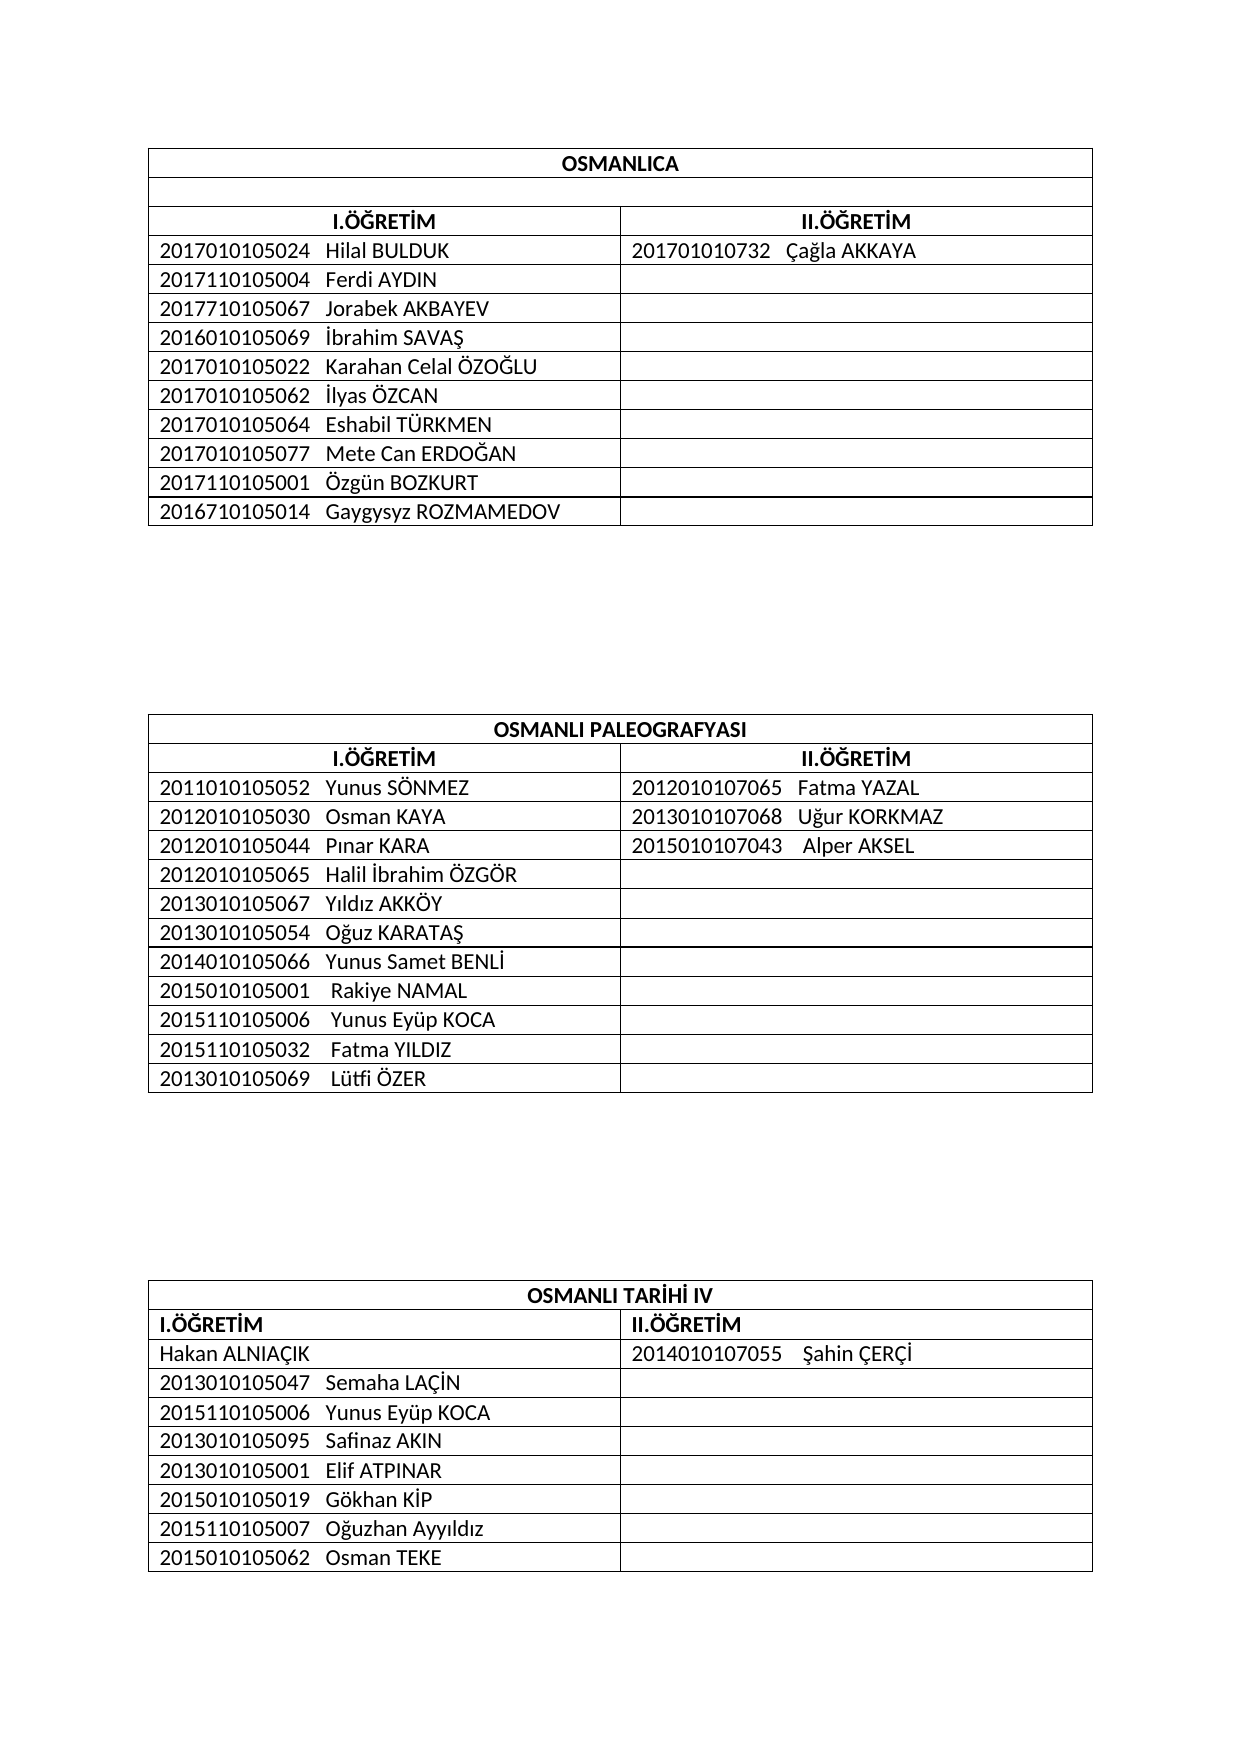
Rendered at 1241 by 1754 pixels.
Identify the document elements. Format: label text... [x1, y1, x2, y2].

table_cell 2012010105030 Osman KAYA [149, 802, 620, 830]
table_cell 2013010105001 Elif ATPINAR [149, 1456, 620, 1484]
table_cell [621, 323, 1092, 351]
table_cell 2015110105007 Oğuzhan Ayyıldız [149, 1514, 620, 1542]
table_cell [621, 439, 1092, 467]
table_cell 2014010105066 Yunus Samet BENLİ [149, 948, 620, 976]
table_cell 201701010732 Çağla AKKAYA [621, 236, 1092, 264]
table_cell [621, 1398, 1092, 1426]
table_cell II.ÖĞRETİM [621, 1310, 1092, 1338]
table_cell 2017010105077 Mete Can ERDOĞAN [149, 439, 620, 467]
table_cell II.ÖĞRETİM [621, 744, 1092, 772]
table_cell [621, 381, 1092, 409]
table_cell 2011010105052 Yunus SÖNMEZ [149, 773, 620, 801]
table_cell 2016010105069 İbrahim SAVAŞ [149, 323, 620, 351]
table_cell [621, 1485, 1092, 1513]
table_cell 2013010105067 Yıldız AKKÖY [149, 889, 620, 917]
table_cell 2013010105047 Semaha LAÇİN [149, 1369, 620, 1397]
table_cell [621, 1543, 1092, 1571]
table_cell I.ÖĞRETİM [149, 744, 620, 772]
table_cell [621, 1456, 1092, 1484]
table_cell [621, 948, 1092, 976]
table_cell 2017010105062 İlyas ÖZCAN [149, 381, 620, 409]
table_cell 2015110105006 Yunus Eyüp KOCA [149, 1006, 620, 1034]
table_cell [621, 352, 1092, 380]
table_cell 2015110105006 Yunus Eyüp KOCA [149, 1398, 620, 1426]
table_cell 2016710105014 Gaygysyz ROZMAMEDOV [149, 498, 620, 525]
table_cell 2015110105032 Fatma YILDIZ [149, 1035, 620, 1063]
table_cell II.ÖĞRETİM [621, 207, 1092, 235]
table_cell 2014010107055 Şahin ÇERÇİ [621, 1340, 1092, 1367]
table_cell 2013010105069 Lütfi ÖZER [149, 1064, 620, 1092]
table_cell 2015010105062 Osman TEKE [149, 1543, 620, 1571]
table_cell 2013010105054 Oğuz KARATAŞ [149, 919, 620, 946]
table_cell 2017010105064 Eshabil TÜRKMEN [149, 410, 620, 438]
table_cell 2015010105019 Gökhan KİP [149, 1485, 620, 1513]
table_cell 2013010105095 Safinaz AKIN [149, 1427, 620, 1455]
table_cell 2017110105004 Ferdi AYDIN [149, 265, 620, 293]
table_cell 2015010107043 Alper AKSEL [621, 831, 1092, 859]
table_cell 2012010105044 Pınar KARA [149, 831, 620, 859]
table_cell [149, 178, 1092, 206]
table_cell [621, 1064, 1092, 1092]
table_cell [621, 265, 1092, 293]
table_cell [621, 919, 1092, 946]
table_cell [621, 1514, 1092, 1542]
table_cell 2017110105001 Özgün BOZKURT [149, 468, 620, 496]
table_cell [621, 889, 1092, 917]
table_cell Hakan ALNIAÇIK [149, 1340, 620, 1367]
table_cell [621, 294, 1092, 322]
table_cell I.ÖĞRETİM [149, 1310, 620, 1338]
table_cell 2013010107068 Uğur KORKMAZ [621, 802, 1092, 830]
table_cell [621, 468, 1092, 496]
table_cell 2017710105067 Jorabek AKBAYEV [149, 294, 620, 322]
table_cell 2012010107065 Fatma YAZAL [621, 773, 1092, 801]
table_cell [621, 1427, 1092, 1455]
table_cell [621, 977, 1092, 1004]
table_cell 2017010105024 Hilal BULDUK [149, 236, 620, 264]
table_cell 2017010105022 Karahan Celal ÖZOĞLU [149, 352, 620, 380]
table_cell [621, 1035, 1092, 1063]
table_cell 2012010105065 Halil İbrahim ÖZGÖR [149, 860, 620, 888]
table_cell [621, 860, 1092, 888]
table_cell I.ÖĞRETİM [149, 207, 620, 235]
table_cell [621, 498, 1092, 525]
table_header OSMANLI TARİHİ IV [149, 1281, 1092, 1309]
table_cell [621, 410, 1092, 438]
table_cell [621, 1006, 1092, 1034]
table_header OSMANLICA [149, 149, 1092, 177]
table_cell [621, 1369, 1092, 1397]
table_header OSMANLI PALEOGRAFYASI [149, 715, 1092, 743]
table_cell 2015010105001 Rakiye NAMAL [149, 977, 620, 1004]
